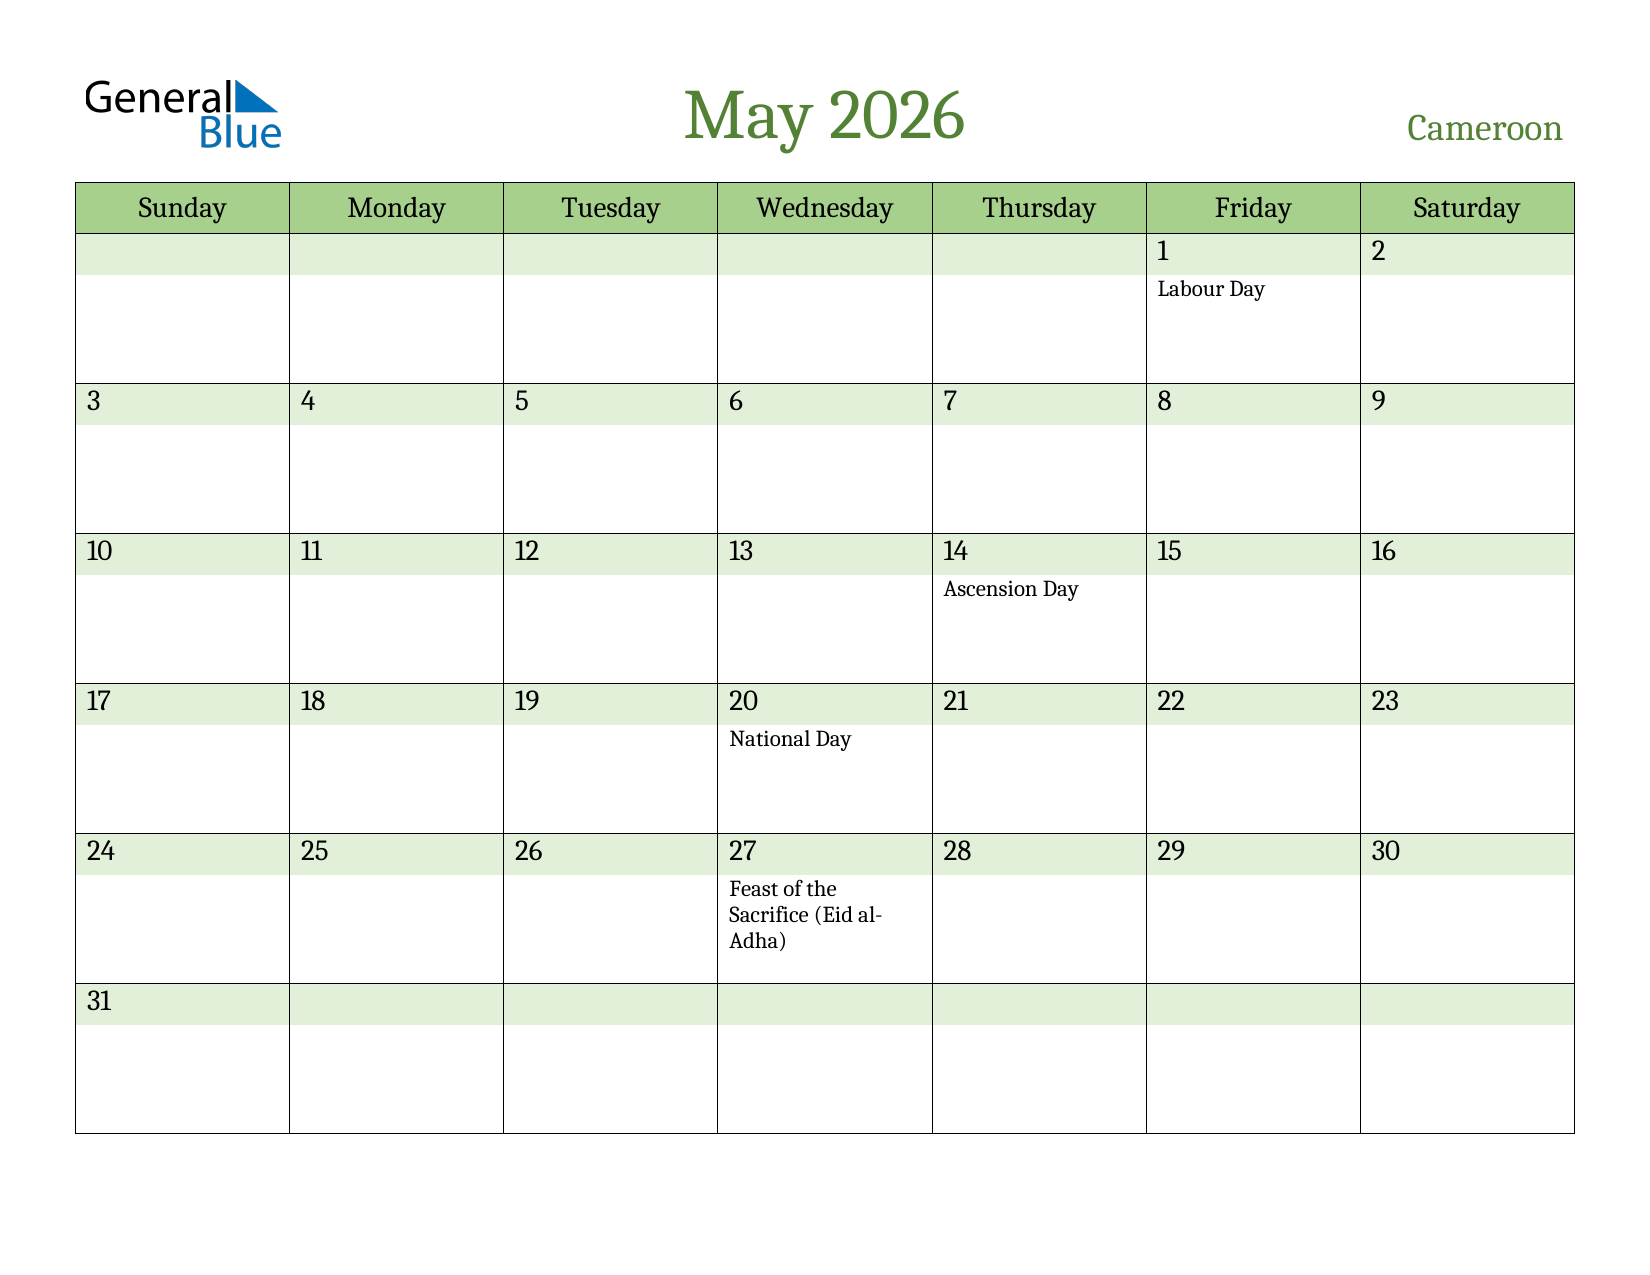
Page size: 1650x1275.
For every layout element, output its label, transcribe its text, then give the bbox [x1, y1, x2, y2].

table_cell [504, 875, 717, 983]
table_cell [290, 1025, 503, 1133]
table_cell 9 [1361, 384, 1574, 425]
table_cell [290, 725, 503, 833]
table_cell 15 [1147, 534, 1360, 575]
table_cell [290, 984, 503, 1025]
table_cell [1147, 575, 1360, 683]
table_cell 30 [1361, 834, 1574, 875]
table_cell 6 [718, 384, 932, 425]
table_cell 16 [1361, 534, 1574, 575]
table_cell National Day [718, 725, 932, 833]
table_cell 18 [290, 684, 503, 725]
table_cell [1147, 984, 1360, 1025]
table_cell [290, 275, 503, 383]
table_cell [76, 1025, 289, 1133]
table_cell 22 [1147, 684, 1360, 725]
table_cell [933, 1025, 1146, 1133]
table_cell Sunday [76, 183, 289, 233]
table_cell [1361, 1025, 1574, 1133]
table_cell Monday [290, 183, 503, 233]
table_cell [1147, 725, 1360, 833]
table_cell Saturday [1361, 183, 1574, 233]
table_cell 21 [933, 684, 1146, 725]
table_cell [1361, 875, 1574, 983]
table_cell 5 [504, 384, 717, 425]
table_cell 1 [1147, 234, 1360, 275]
table_cell [718, 1025, 932, 1133]
table_cell 8 [1147, 384, 1360, 425]
table_cell 26 [504, 834, 717, 875]
table_header Cameroon [1146, 75, 1574, 182]
table_cell [504, 275, 717, 383]
table_cell [76, 725, 289, 833]
table_cell [1361, 575, 1574, 683]
table_cell [504, 725, 717, 833]
table_cell [1361, 984, 1574, 1025]
table_cell [1147, 875, 1360, 983]
table_cell [1147, 425, 1360, 533]
table_cell [504, 425, 717, 533]
table_cell 4 [290, 384, 503, 425]
table_cell [933, 275, 1146, 383]
table_cell [718, 234, 932, 275]
table_cell [504, 234, 717, 275]
table_cell 3 [76, 384, 289, 425]
table_cell [76, 234, 289, 275]
table_cell [718, 984, 932, 1025]
picture [86, 80, 281, 148]
table_cell 27 [718, 834, 932, 875]
table_cell [1361, 425, 1574, 533]
table_cell 2 [1361, 234, 1574, 275]
table_cell Feast of the Sacrifice (Eid al-Adha) [718, 875, 932, 983]
table_cell Wednesday [718, 183, 932, 233]
table_cell [290, 875, 503, 983]
table_cell 25 [290, 834, 503, 875]
table_cell 19 [504, 684, 717, 725]
table_cell [933, 234, 1146, 275]
table_header [76, 75, 503, 182]
table_cell [718, 575, 932, 683]
table_cell [504, 575, 717, 683]
table_cell 20 [718, 684, 932, 725]
table_cell [290, 425, 503, 533]
table_cell Friday [1147, 183, 1360, 233]
table_cell [933, 725, 1146, 833]
table_cell 17 [76, 684, 289, 725]
table_cell 23 [1361, 684, 1574, 725]
table_cell 11 [290, 534, 503, 575]
table_cell Thursday [933, 183, 1146, 233]
table_cell Labour Day [1147, 275, 1360, 383]
table_cell 12 [504, 534, 717, 575]
table_cell [504, 984, 717, 1025]
table_cell Tuesday [504, 183, 717, 233]
table_cell [1361, 275, 1574, 383]
table_cell [290, 234, 503, 275]
table_cell [718, 275, 932, 383]
table_cell [76, 425, 289, 533]
table_cell [933, 875, 1146, 983]
table_cell [1147, 1025, 1360, 1133]
table_cell [1361, 725, 1574, 833]
table_cell 13 [718, 534, 932, 575]
table_cell 10 [76, 534, 289, 575]
table_cell [933, 984, 1146, 1025]
table_cell 7 [933, 384, 1146, 425]
table_cell [933, 425, 1146, 533]
table_cell [76, 275, 289, 383]
table_cell [290, 575, 503, 683]
table_cell [504, 1025, 717, 1133]
table_cell 14 [933, 534, 1146, 575]
table_cell 29 [1147, 834, 1360, 875]
table_cell 24 [76, 834, 289, 875]
table_cell [76, 875, 289, 983]
table_cell 28 [933, 834, 1146, 875]
table_cell [718, 425, 932, 533]
table_header May 2026 [504, 75, 1146, 182]
table_cell Ascension Day [933, 575, 1146, 683]
table_cell [76, 575, 289, 683]
table_cell 31 [76, 984, 289, 1025]
